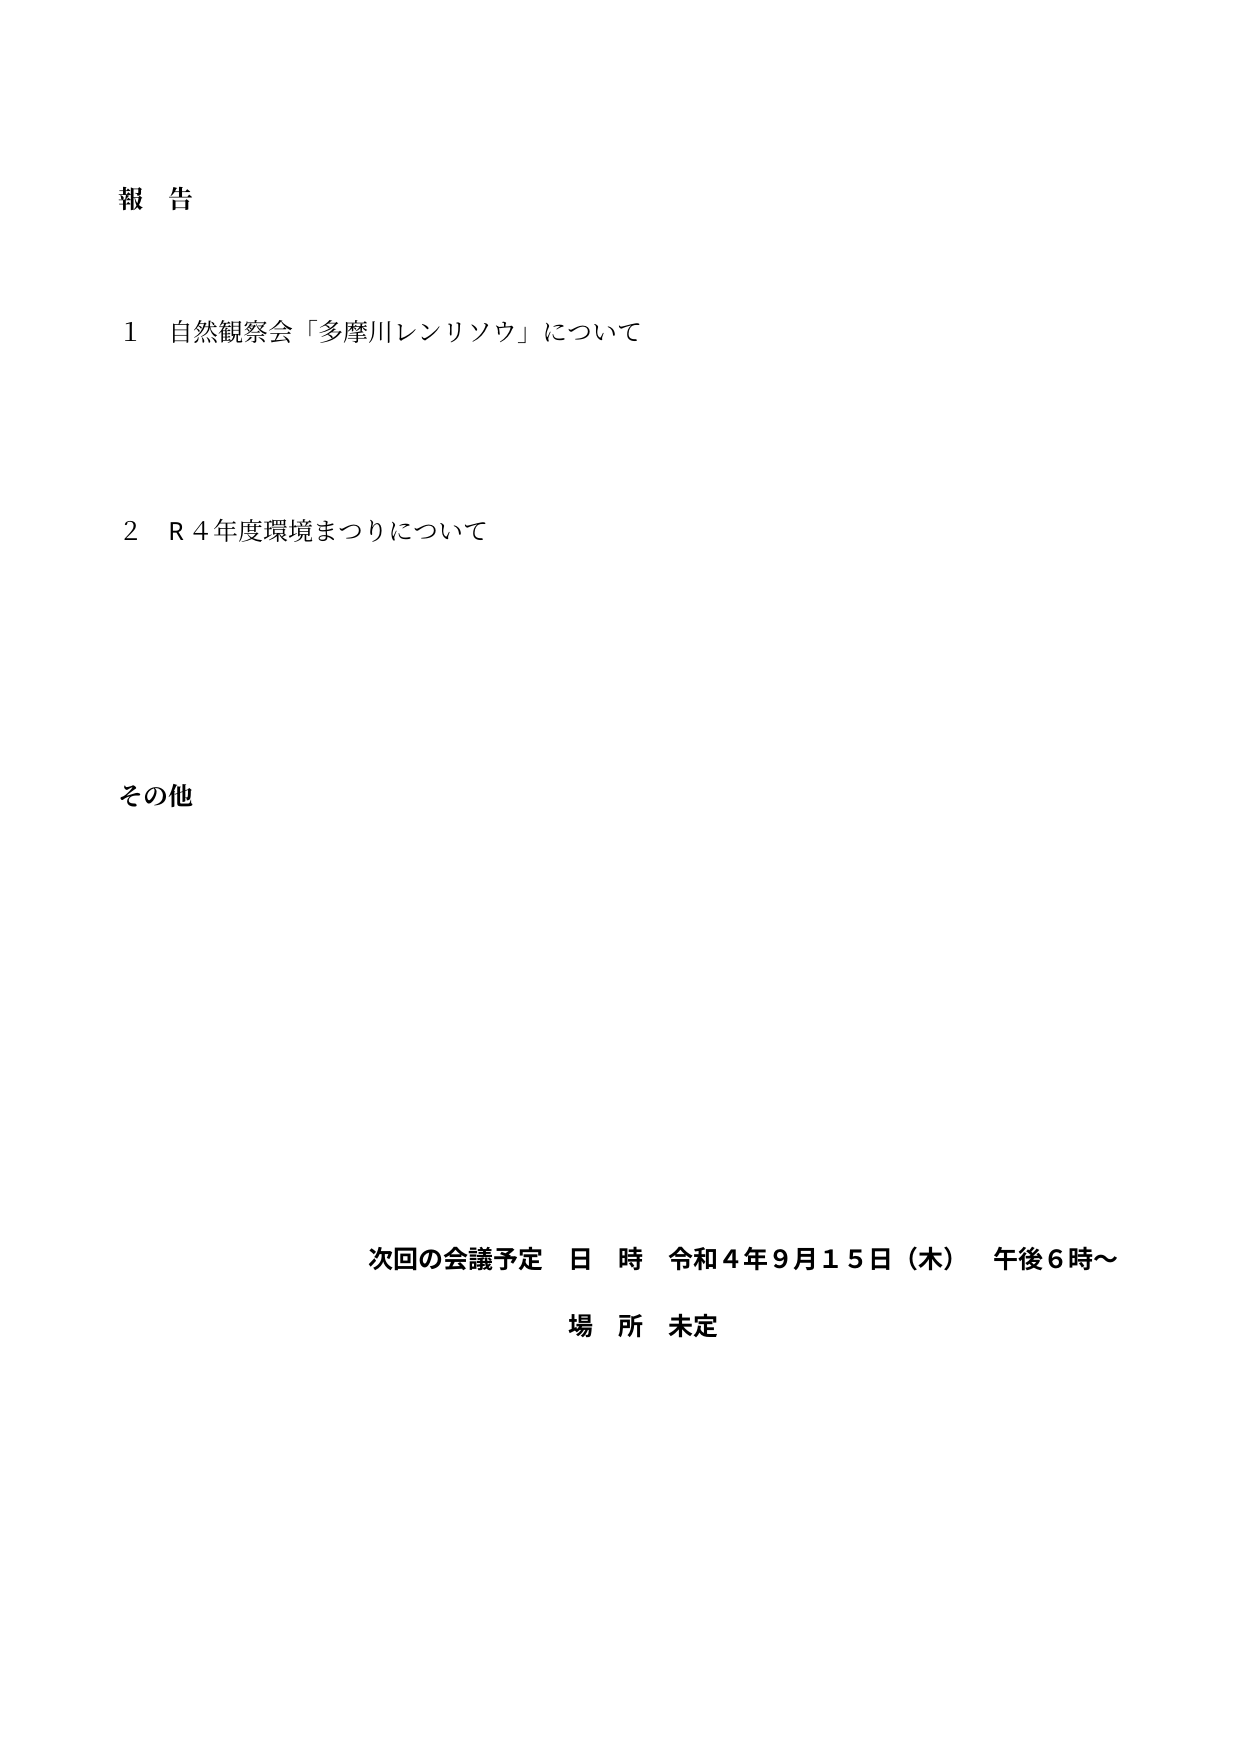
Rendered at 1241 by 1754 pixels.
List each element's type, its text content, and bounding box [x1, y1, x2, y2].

text ２ R４年度環境まつりについて [118, 496, 1122, 562]
text 場 所 未定 [118, 1291, 1122, 1357]
text １ 自然観察会「多摩川レンリソウ」について [118, 297, 1122, 363]
text その他 [118, 761, 1122, 827]
text 次回の会議予定 日 時 令和４年９月１５日（木） 午後６時～ [293, 1225, 1122, 1291]
text 報 告 [118, 165, 1122, 231]
